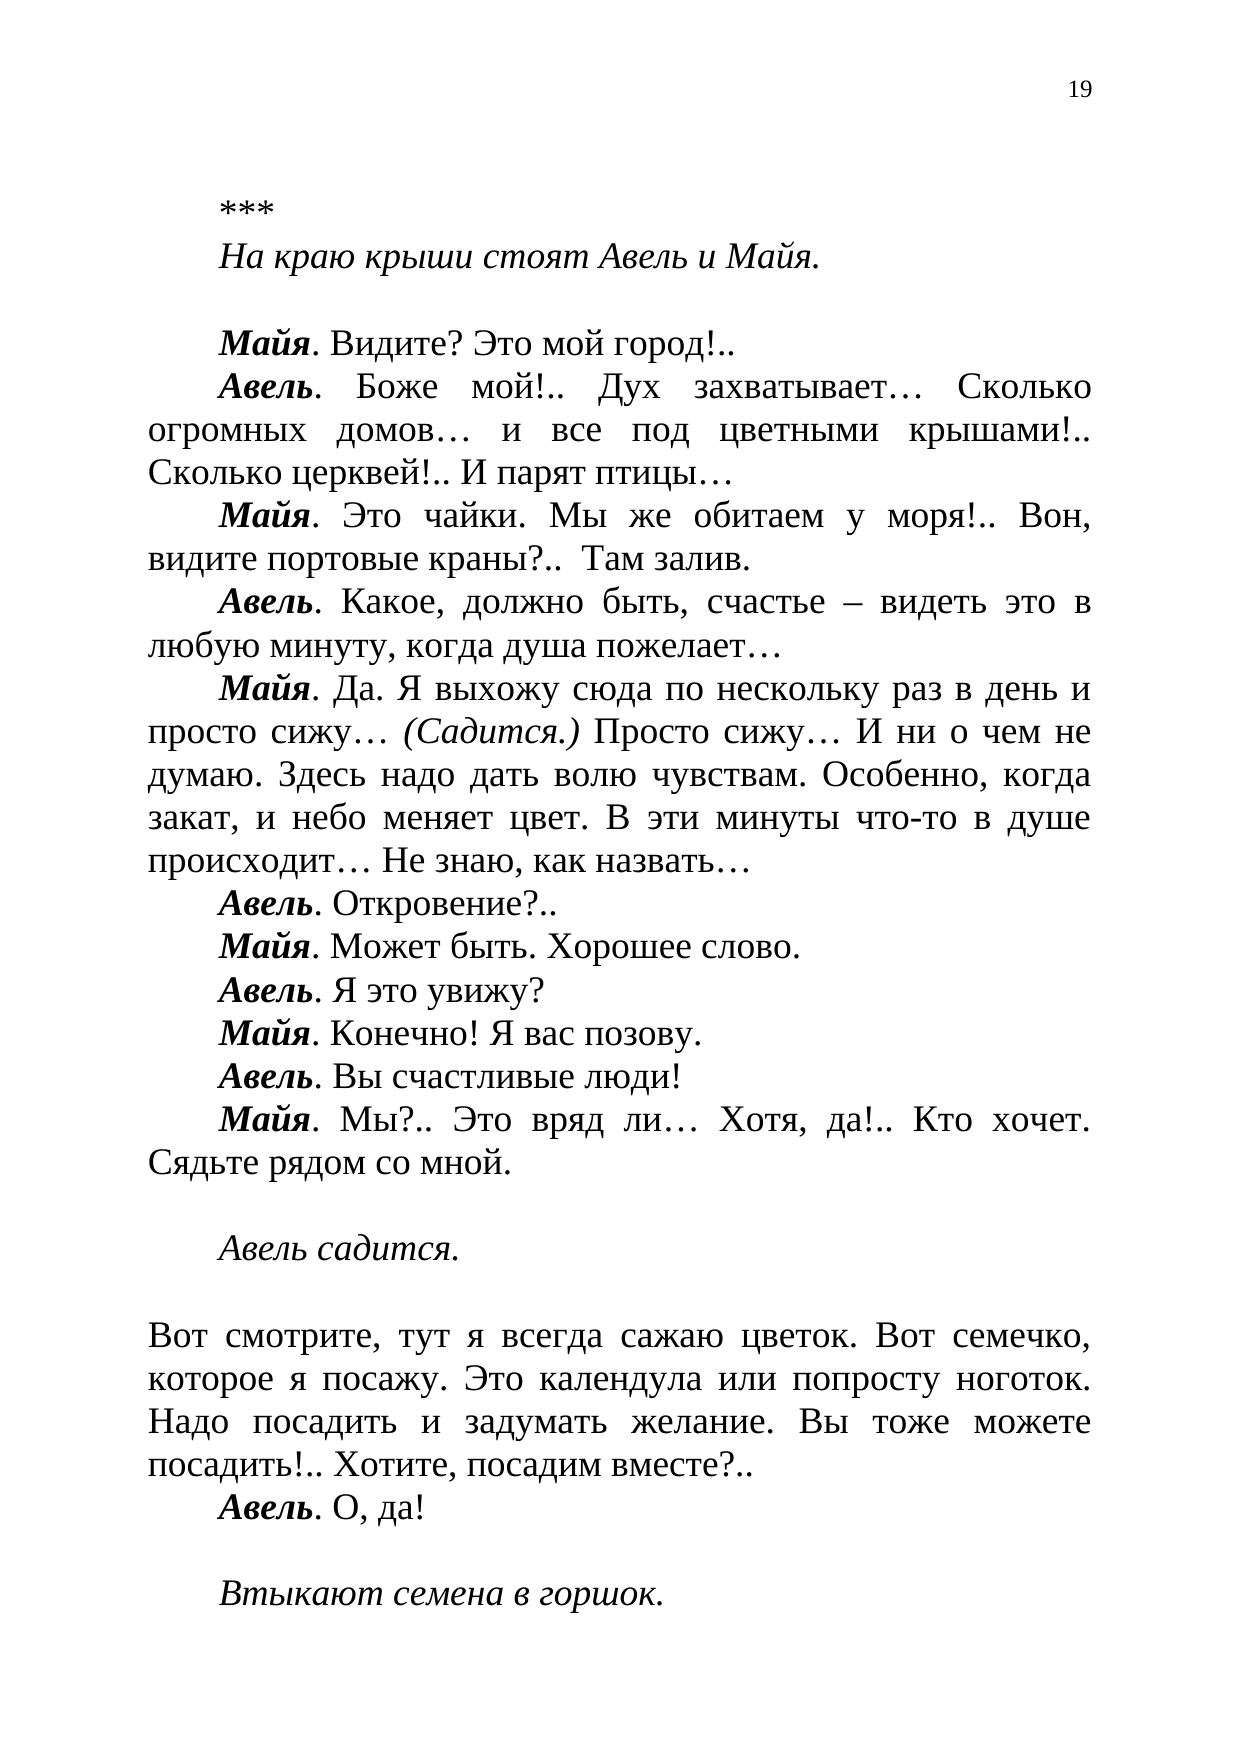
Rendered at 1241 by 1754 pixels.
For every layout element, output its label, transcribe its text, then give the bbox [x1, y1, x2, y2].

text Втыкают семена в горшок. [148, 1571, 1093, 1614]
text Майя. Видите? Это мой город!.. [148, 320, 1093, 363]
text Майя. Да. Я выхожу сюда по нескольку раз в день и просто сижу… (Садится.) Просто сижу… И ни о чем не думаю. Здесь надо дать волю чувствам. Особенно, когда закат, и небо меняет цвет. В эти минуты что-то в душе происходит… Не знаю, как назвать… [148, 665, 1093, 881]
text Авель садится. [148, 1226, 1093, 1269]
text Майя. Может быть. Хорошее слово. [148, 924, 1093, 967]
text Майя. Конечно! Я вас позову. [148, 1010, 1093, 1053]
text *** [148, 191, 1093, 234]
text Авель. Я это увижу? [148, 967, 1093, 1010]
text Майя. Мы?.. Это вряд ли… Хотя, да!.. Кто хочет. Сядьте рядом со мной. [148, 1096, 1093, 1183]
text Авель. Откровение?.. [148, 881, 1093, 924]
text Авель. Боже мой!.. Дух захватывает… Сколько огромных домов… и все под цветными крышами!.. Сколько церквей!.. И парят птицы… [148, 363, 1093, 493]
text Майя. Это чайки. Мы же обитаем у моря!.. Вон, видите портовые краны?.. Там залив. [148, 493, 1093, 579]
text На краю крыши стоят Авель и Майя. [148, 234, 1093, 277]
text Авель. Какое, должно быть, счастье – видеть это в любую минуту, когда душа пожелает… [148, 579, 1093, 665]
text Авель. О, да! [148, 1484, 1093, 1528]
text Вот смотрите, тут я всегда сажаю цветок. Вот семечко, которое я посажу. Это календула или попросту ноготок. Надо посадить и задумать желание. Вы тоже можете посадить!.. Хотите, посадим вместе?.. [148, 1312, 1093, 1484]
text Авель. Вы счастливые люди! [148, 1053, 1093, 1096]
